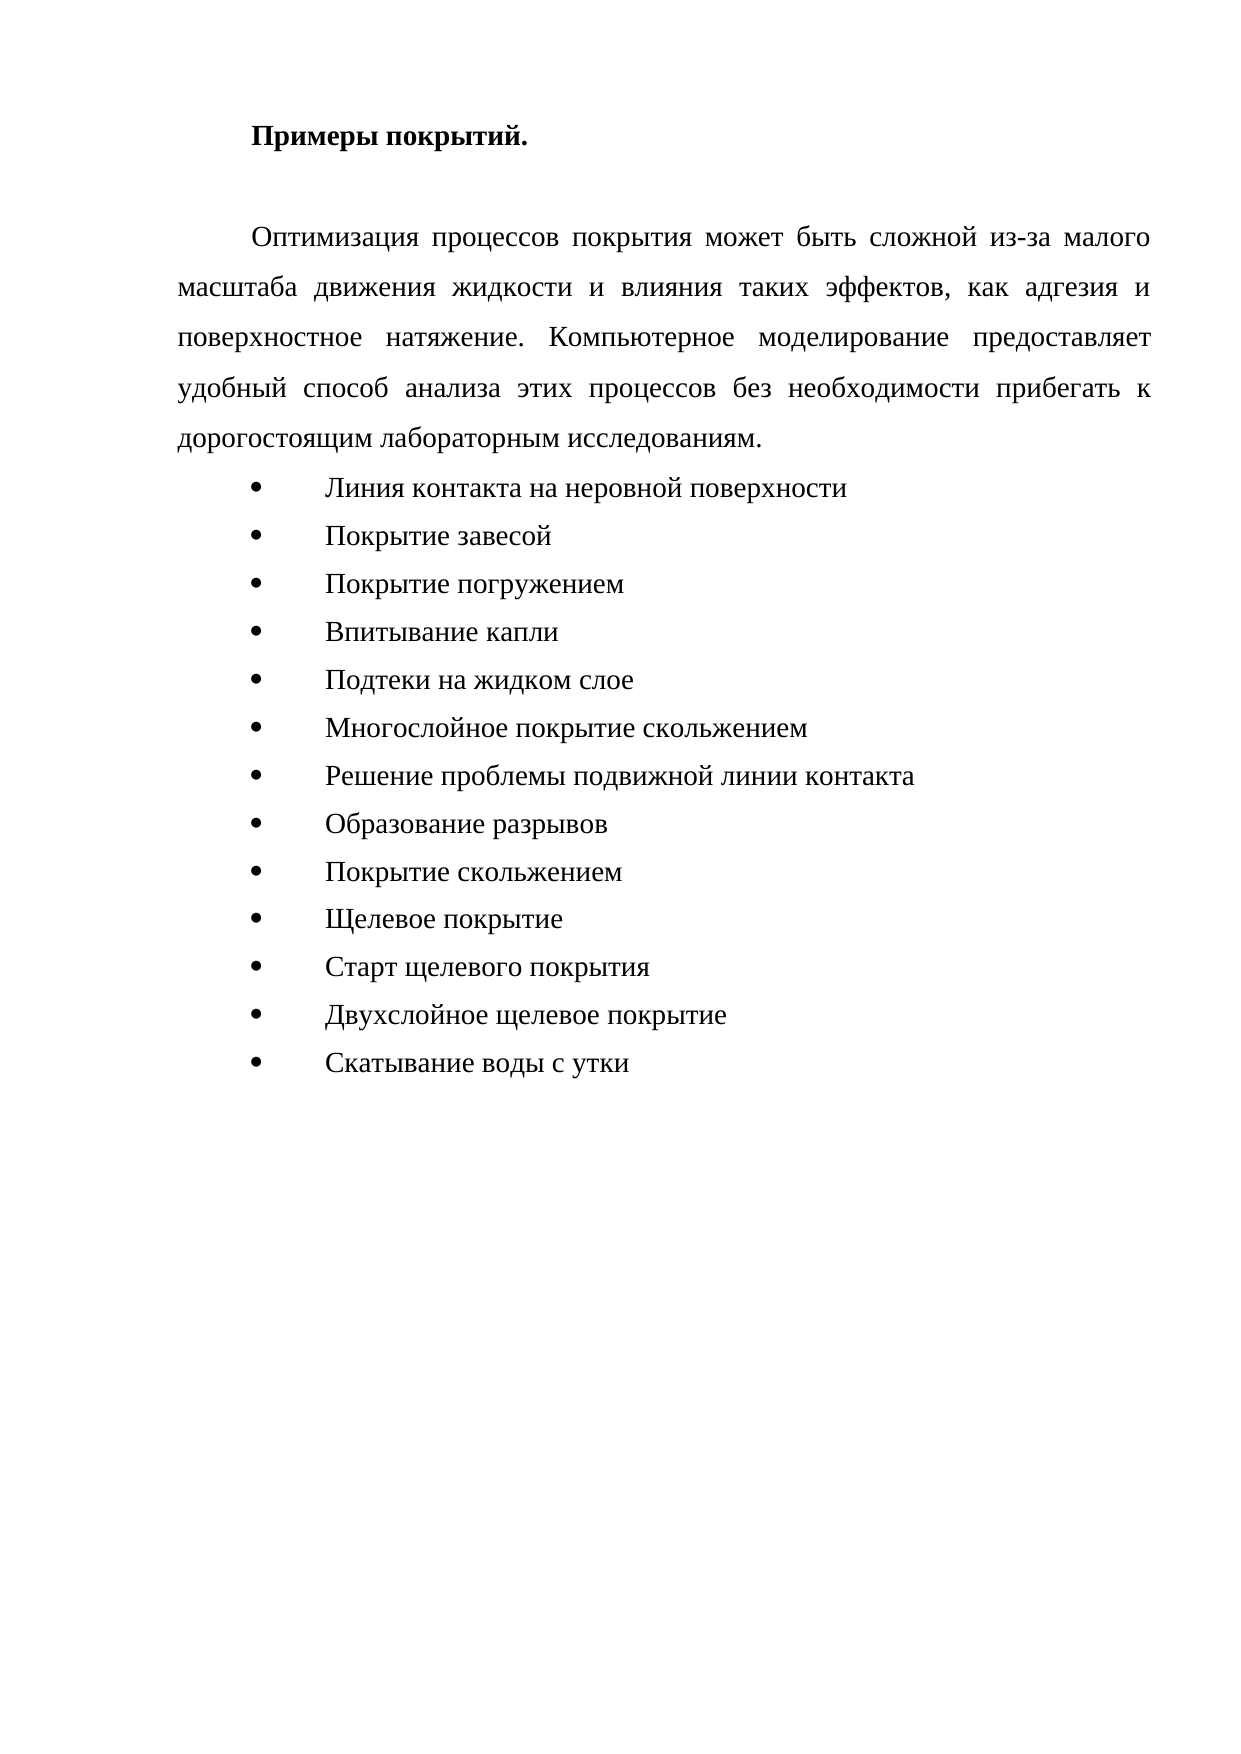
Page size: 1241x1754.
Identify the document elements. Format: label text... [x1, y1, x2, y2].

table_cell Покрытие завесой [177, 518, 1152, 566]
table_cell Mногослойное покрытие скольжением [177, 710, 1152, 758]
table_header Линия контакта на неровной поверхности [177, 470, 1152, 518]
table_cell Скатывание воды с утки [177, 1045, 1152, 1093]
table_cell Подтеки на жидком слое [177, 662, 1152, 710]
text Примеры покрытий. [177, 118, 1152, 152]
table_cell Образование разрывов [177, 806, 1152, 854]
table_cell Двухслойное щелевое покрытие [177, 998, 1152, 1045]
table_cell Покрытие погружением [177, 566, 1152, 614]
table_cell Покрытие скольжением [177, 854, 1152, 902]
table_cell Старт щелевого покрытия [177, 950, 1152, 997]
table_cell Впитывание капли [177, 614, 1152, 662]
text Оптимизация процессов покрытия может быть сложной из-за малого масштаба движения жидкости и влияния таких эффектов, как адгезия и поверхностное натяжение. Компьютерное моделирование предоставляет удобный способ анализа этих процессов без необходимости прибегать к дорогостоящим лабораторным исследованиям. [177, 219, 1152, 453]
table_cell Решение проблемы подвижной линии контакта [177, 758, 1152, 806]
table_cell Щелевое покрытие [177, 902, 1152, 949]
